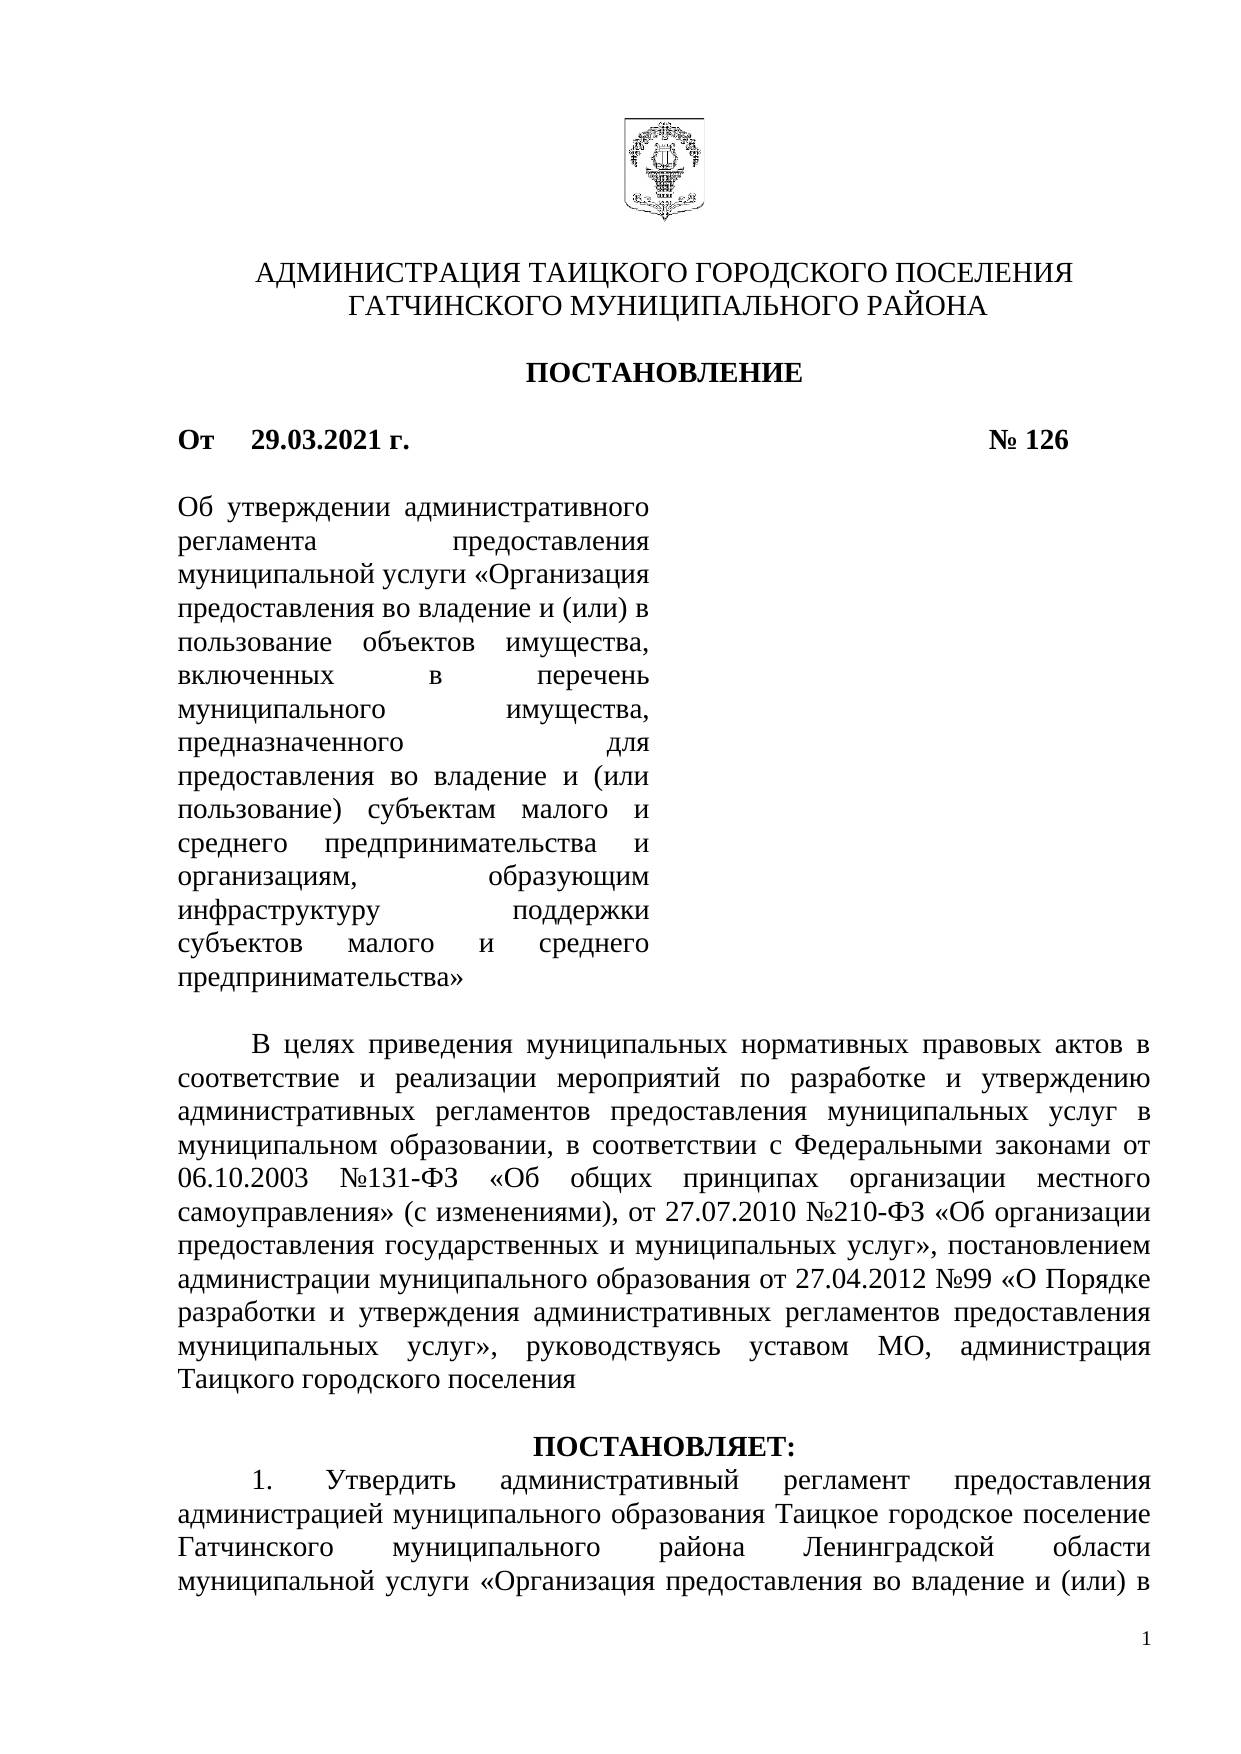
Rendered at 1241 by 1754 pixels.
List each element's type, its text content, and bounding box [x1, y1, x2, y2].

text Об утверждении административного регламента предоставления муниципальной услуги «Организация предоставления во владение и (или) в пользование объектов имущества, включенных в перечень муниципального имущества, предназначенного для предоставления во владение и (или пользование) субъектам малого и среднего предпринимательства и организациям, образующим инфраструктуру поддержки субъектов малого и среднего предпринимательства» [177, 489, 649, 993]
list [177, 1462, 1152, 1596]
text В целях приведения муниципальных нормативных правовых актов в соответствие и реализации мероприятий по разработке и утверждению административных регламентов предоставления муниципальных услуг в муниципальном образовании, в соответствии с Федеральными законами от 06.10.2003 №131-ФЗ «Об общих принципах организации местного самоуправления» (с изменениями), от 27.07.2010 №210-ФЗ «Об организации предоставления государственных и муниципальных услуг», постановлением администрации муниципального образования от 27.04.2012 №99 «О Порядке разработки и утверждения административных регламентов предоставления муниципальных услуг», руководствуясь уставом МО, администрация Таицкого городского поселения [177, 1026, 1152, 1395]
text ПОСТАНОВЛЯЕТ: [177, 1429, 1152, 1462]
picture [624, 118, 705, 222]
text От 29.03.2021 г. № 126 [177, 422, 1152, 456]
text ГАТЧИНСКОГО МУНИЦИПАЛЬНОГО РАЙОНА [177, 288, 1152, 322]
text ПОСТАНОВЛЕНИЕ [177, 355, 1152, 389]
text АДМИНИСТРАЦИЯ ТАИЦКОГО ГОРОДСКОГО ПОСЕЛЕНИЯ [177, 255, 1152, 288]
